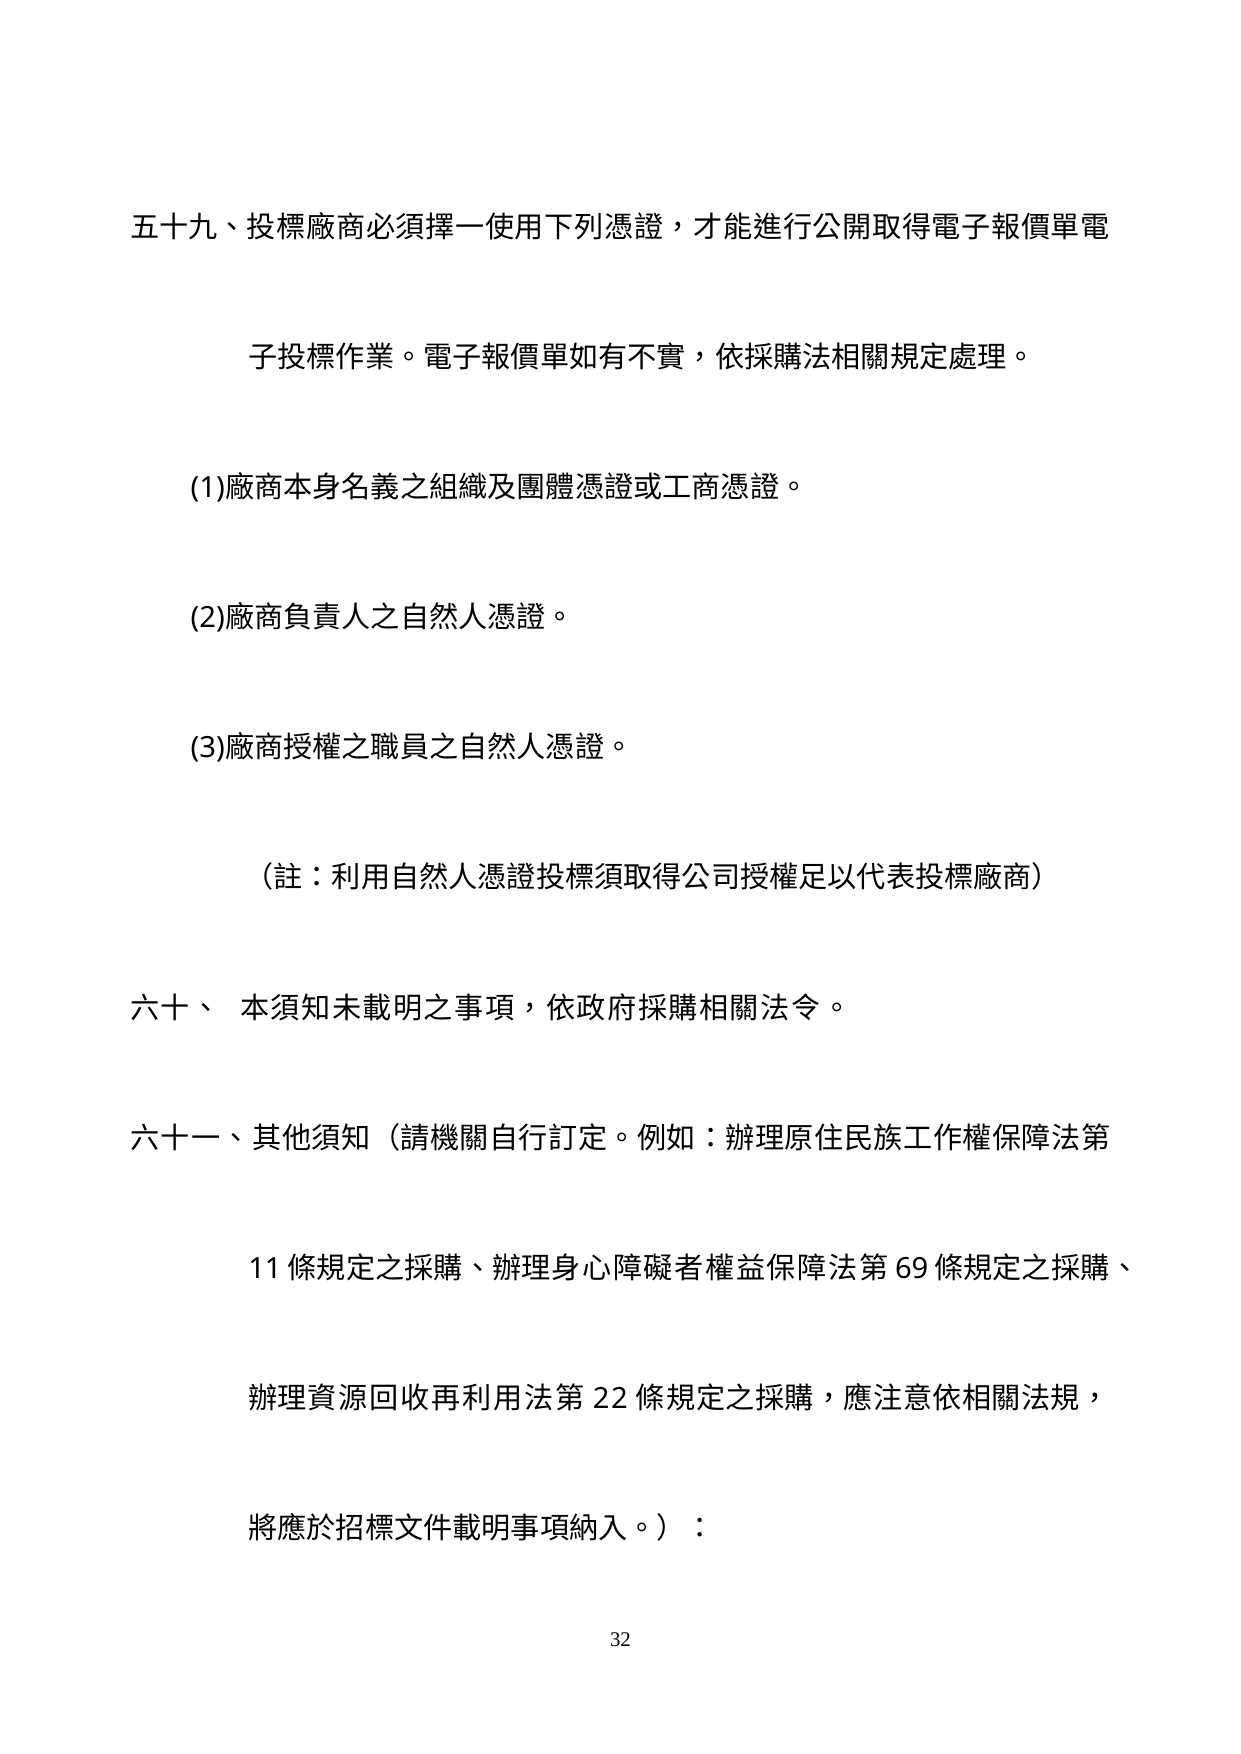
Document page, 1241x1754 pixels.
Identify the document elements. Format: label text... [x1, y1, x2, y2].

list 其他須知（請機關自行訂定。例如：辦理原住民族工作權保障法第11條規定之採購、辦理身心障礙者權益保障法第69條規定之採購、辦理資源回收再利用法第22條規定之採購，應注意依相關法規，將應於招標文件載明事項納入。）： [130, 1070, 1110, 1591]
text (3)廠商授權之職員之自然人憑證。 [130, 680, 1110, 810]
text (1)廠商本身名義之組織及團體憑證或工商憑證。 [130, 420, 1110, 550]
list 本須知未載明之事項，依政府採購相關法令。 [130, 940, 1110, 1070]
text (2)廠商負責人之自然人憑證。 [130, 550, 1110, 680]
list 投標廠商必須擇一使用下列憑證，才能進行公開取得電子報價單電子投標作業。電子報價單如有不實，依採購法相關規定處理。 [130, 160, 1110, 420]
text （註：利用自然人憑證投標須取得公司授權足以代表投標廠商） [244, 810, 1110, 940]
